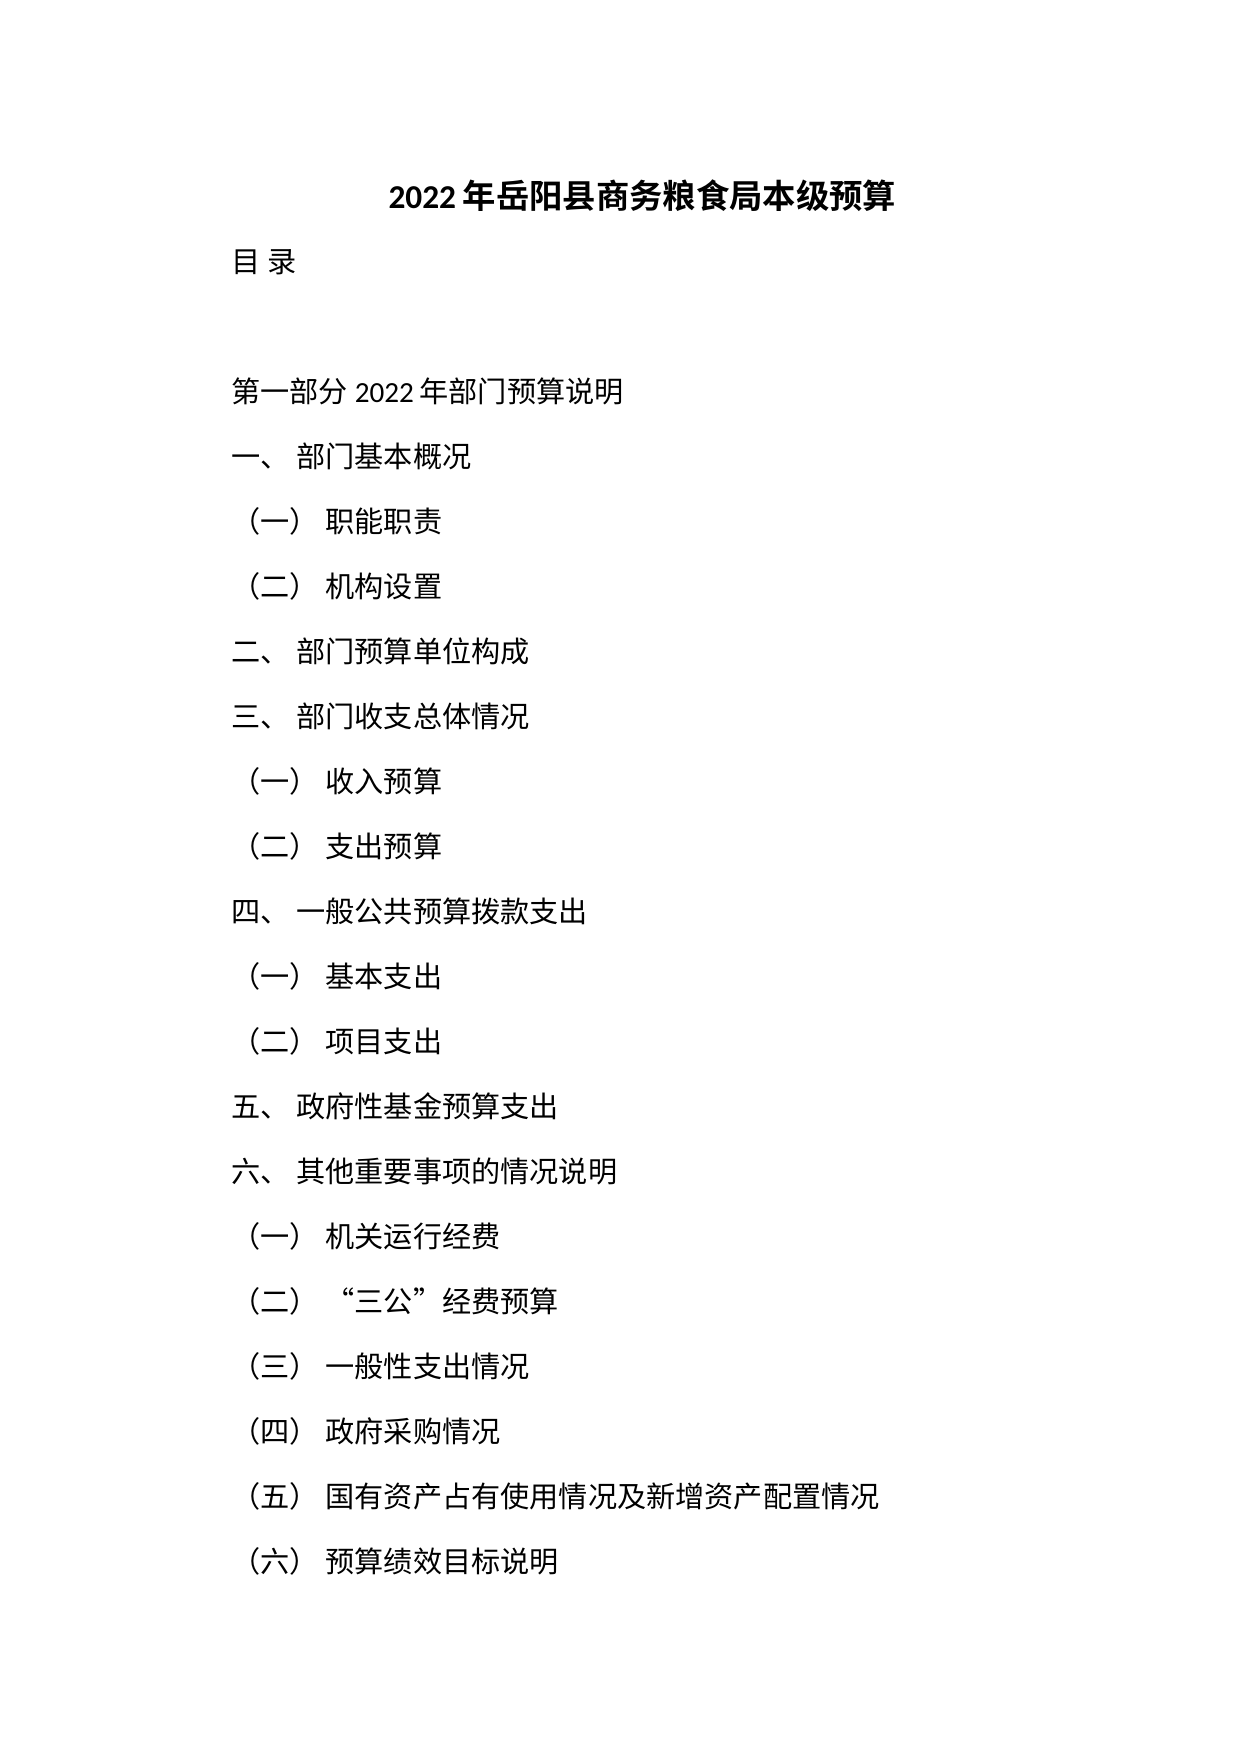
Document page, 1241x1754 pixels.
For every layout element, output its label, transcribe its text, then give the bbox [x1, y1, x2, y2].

text （五） 国有资产占有使用情况及新增资产配置情况 [187, 1462, 1053, 1527]
text （二） 支出预算 [187, 812, 1053, 877]
text （一） 基本支出 [187, 942, 1053, 1007]
text （一） 收入预算 [187, 747, 1053, 812]
text 四、 一般公共预算拨款支出 [187, 877, 1053, 942]
text 六、 其他重要事项的情况说明 [187, 1137, 1053, 1202]
text 第一部分 2022年部门预算说明 [187, 357, 1053, 422]
text （三） 一般性支出情况 [187, 1332, 1053, 1397]
text 2022年岳阳县商务粮食局本级预算 [187, 162, 1053, 227]
text （四） 政府采购情况 [187, 1397, 1053, 1462]
text 三、 部门收支总体情况 [187, 682, 1053, 747]
text （二） “三公”经费预算 [187, 1267, 1053, 1332]
text （一） 机关运行经费 [187, 1202, 1053, 1267]
text （二） 机构设置 [187, 552, 1053, 617]
text 目 录 [187, 227, 1053, 292]
text 一、 部门基本概况 [187, 422, 1053, 487]
text （二） 项目支出 [187, 1007, 1053, 1072]
text （六） 预算绩效目标说明 [187, 1527, 1053, 1592]
text 五、 政府性基金预算支出 [187, 1072, 1053, 1137]
text （一） 职能职责 [187, 487, 1053, 552]
text 二、 部门预算单位构成 [187, 617, 1053, 682]
